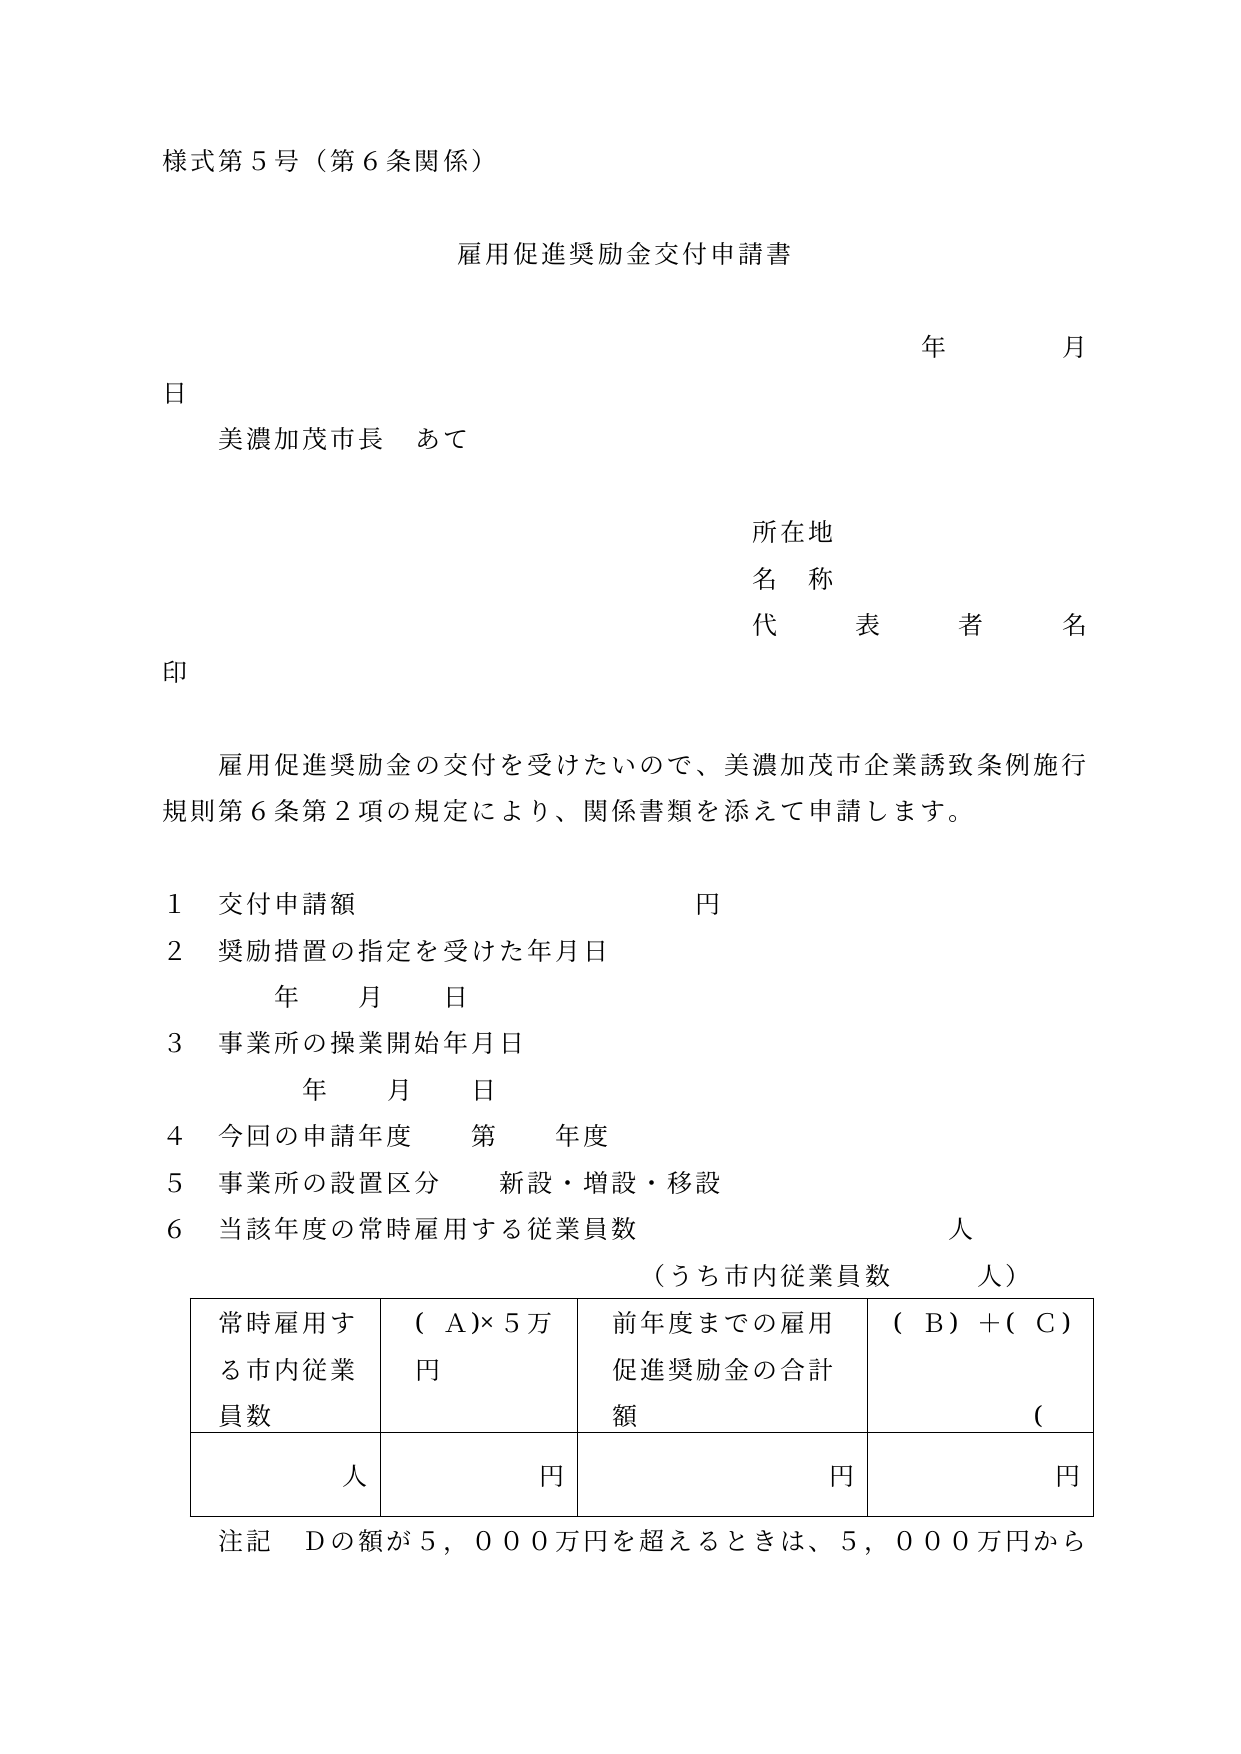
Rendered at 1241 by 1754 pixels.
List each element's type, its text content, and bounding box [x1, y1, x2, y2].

text 年 月 日 [162, 1065, 1090, 1112]
text 代表者名 印 [162, 601, 1090, 694]
text 様式第５号（第６条関係） [162, 136, 1090, 183]
table_header (Ａ)×５万円 (Ｂ) [381, 1299, 577, 1432]
table_cell 円 [381, 1433, 577, 1516]
text 美濃加茂市長 あて [162, 415, 1090, 461]
text 雇用促進奨励金交付申請書 [162, 229, 1090, 276]
text （うち市内従業員数 人） [162, 1251, 1090, 1298]
table_cell 円 [868, 1433, 1093, 1516]
text １ 交付申請額 円 [162, 879, 1090, 926]
text ２ 奨励措置の指定を受けた年月日 [162, 926, 1090, 972]
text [190, 1517, 1090, 1563]
table_cell 人 [191, 1433, 380, 1516]
text 年 月 日 [162, 322, 1090, 415]
text ３ 事業所の操業開始年月日 [162, 1019, 1090, 1065]
text ６ 当該年度の常時雇用する従業員数 人 [162, 1205, 1090, 1251]
text 名 称 [162, 554, 1090, 601]
text 年 月 日 [162, 972, 1090, 1019]
table_cell 円 [578, 1433, 867, 1516]
text ４ 今回の申請年度 第 年度 [162, 1112, 1090, 1158]
text 雇用促進奨励金の交付を受けたいので、美濃加茂市企業誘致条例施行規則第６条第２項の規定により、関係書類を添えて申請します。 [162, 740, 1090, 833]
table_header 常時雇用する市内従業員数 (Ａ) [191, 1299, 380, 1432]
table_header 前年度までの雇用促進奨励金の合計額 (Ｃ) [578, 1299, 867, 1432]
text 所在地 [162, 508, 1090, 554]
text ５ 事業所の設置区分 新設・増設・移設 [162, 1158, 1090, 1205]
table_header (Ｂ)＋(Ｃ) (Ｄ) [868, 1299, 1093, 1432]
